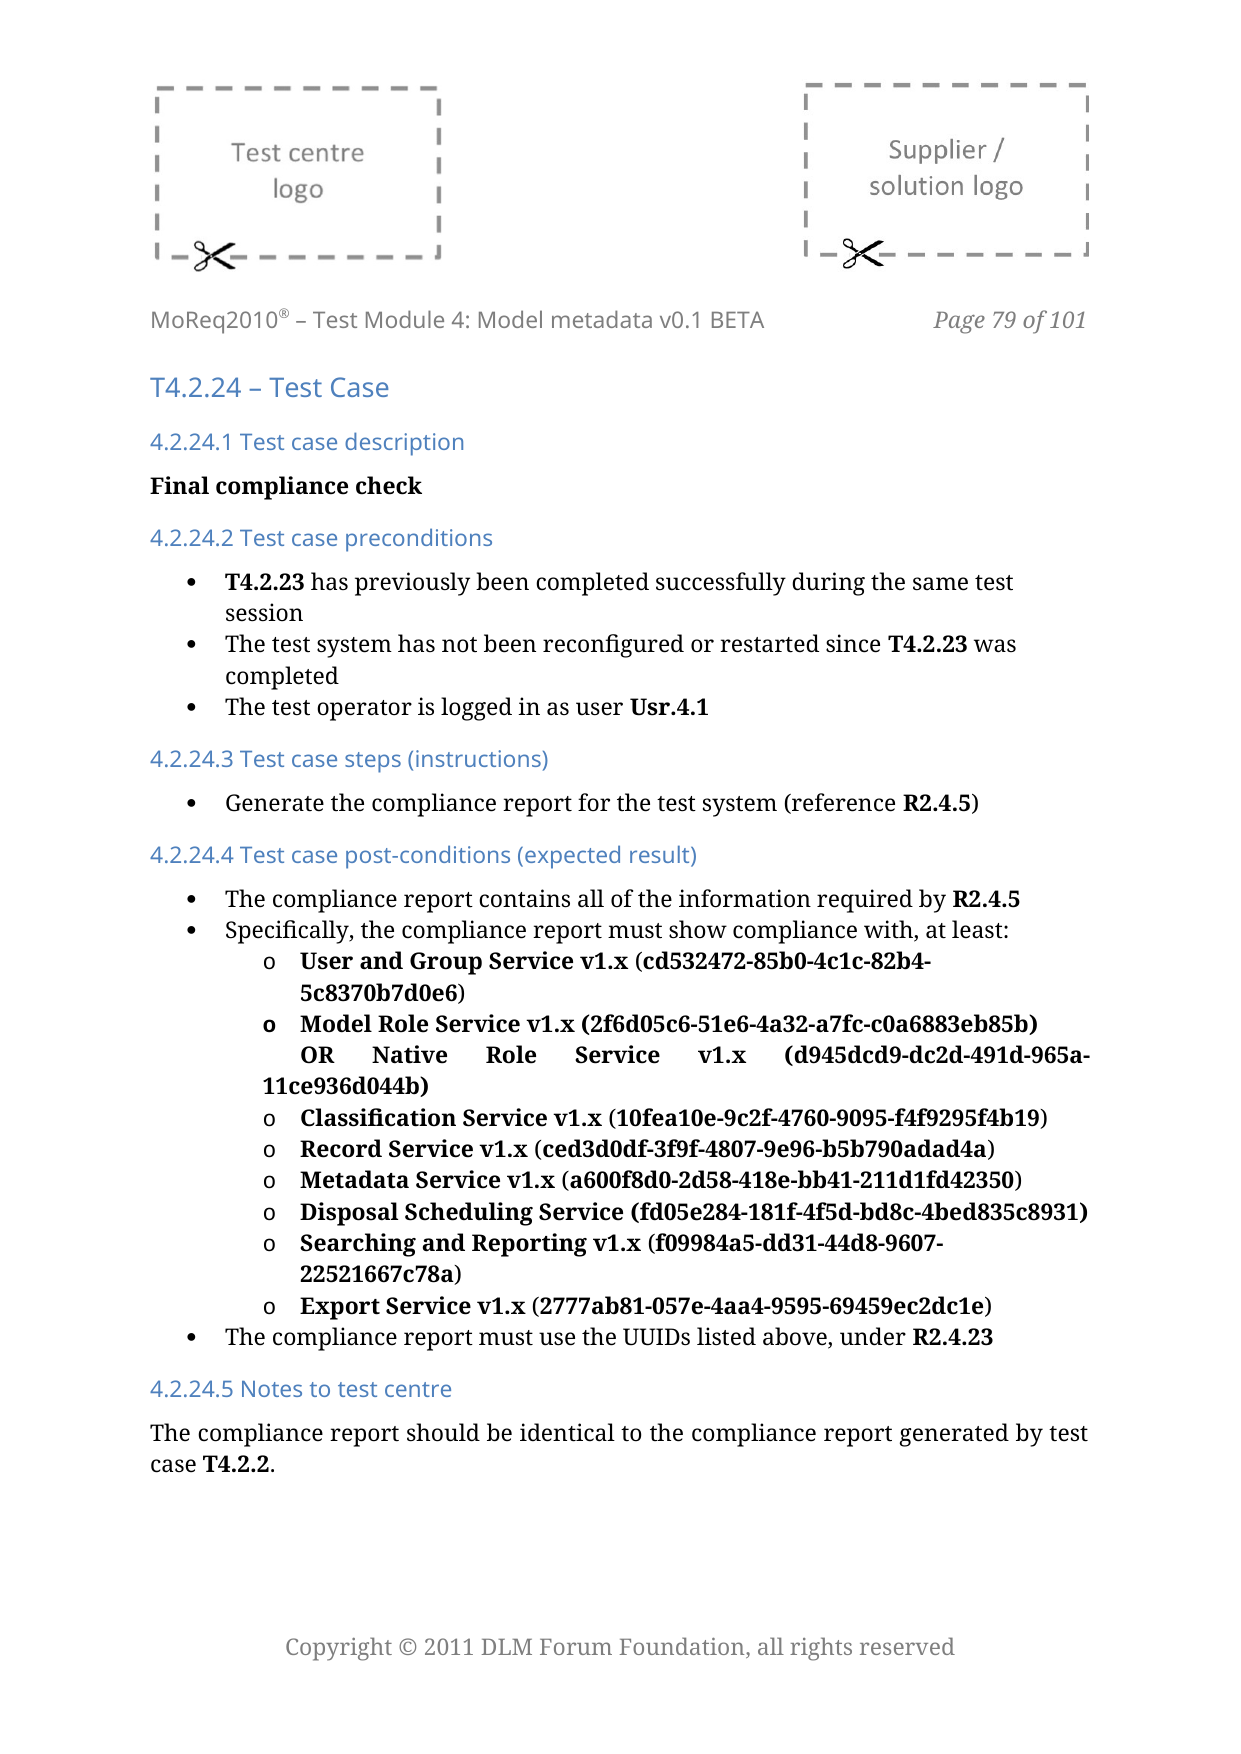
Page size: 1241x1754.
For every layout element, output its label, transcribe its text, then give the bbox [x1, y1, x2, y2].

list The compliance report must use the UUIDs listed above, under R2.4.23 [187, 1321, 1090, 1352]
text OR Native Role Service v1.x (d945dcd9-dc2d-491d-965a-11ce936d044b) [262, 1039, 1090, 1102]
list The test operator is logged in as user Usr.4.1 [187, 691, 1090, 722]
list User and Group Service v1.x (cd532472-85b0-4c1c-82b4-5c8370b7d0e6) [262, 945, 1090, 1008]
text The compliance report should be identical to the compliance report generated by test case T4.2.2. [150, 1417, 1090, 1479]
subtitle 4.2.24.3 Test case steps (instructions) [150, 743, 1090, 774]
list Metadata Service v1.x (a600f8d0-2d58-418e-bb41-211d1fd42350) [262, 1164, 1090, 1196]
list Export Service v1.x (2777ab81-057e-4aa4-9595-69459ec2dc1e) [262, 1289, 1090, 1321]
subtitle 4.2.24.1 Test case description [150, 426, 1090, 458]
text Final compliance check [150, 470, 1090, 501]
list Model Role Service v1.x (2f6d05c6-51e6-4a32-a7fc-c0a6883eb85b) [262, 1008, 1090, 1039]
list The compliance report contains all of the information required by R2.4.5 [187, 883, 1090, 914]
list T4.2.23 has previously been completed successfully during the same test session [187, 566, 1090, 628]
list Disposal Scheduling Service (fd05e284-181f-4f5d-bd8c-4bed835c8931) [262, 1196, 1090, 1227]
list Specifically, the compliance report must show compliance with, at least: [187, 914, 1090, 945]
list Searching and Reporting v1.x (f09984a5-dd31-44d8-9607-22521667c78a) [262, 1227, 1090, 1289]
list Record Service v1.x (ced3d0df-3f9f-4807-9e96-b5b790adad4a) [262, 1133, 1090, 1164]
picture [801, 79, 1089, 272]
subtitle 4.2.24.4 Test case post-conditions (expected result) [150, 839, 1090, 870]
subtitle 4.2.24.2 Test case preconditions [150, 522, 1090, 553]
list The test system has not been reconfigured or restarted since T4.2.23 was completed [187, 628, 1090, 691]
subtitle 4.2.24.5 Notes to test centre [150, 1373, 1090, 1404]
list Generate the compliance report for the test system (reference R2.4.5) [187, 787, 1090, 818]
picture [150, 79, 442, 273]
subtitle T4.2.24 – Test Case [150, 369, 1090, 406]
list Classification Service v1.x (10fea10e-9c2f-4760-9095-f4f9295f4b19) [262, 1102, 1090, 1133]
